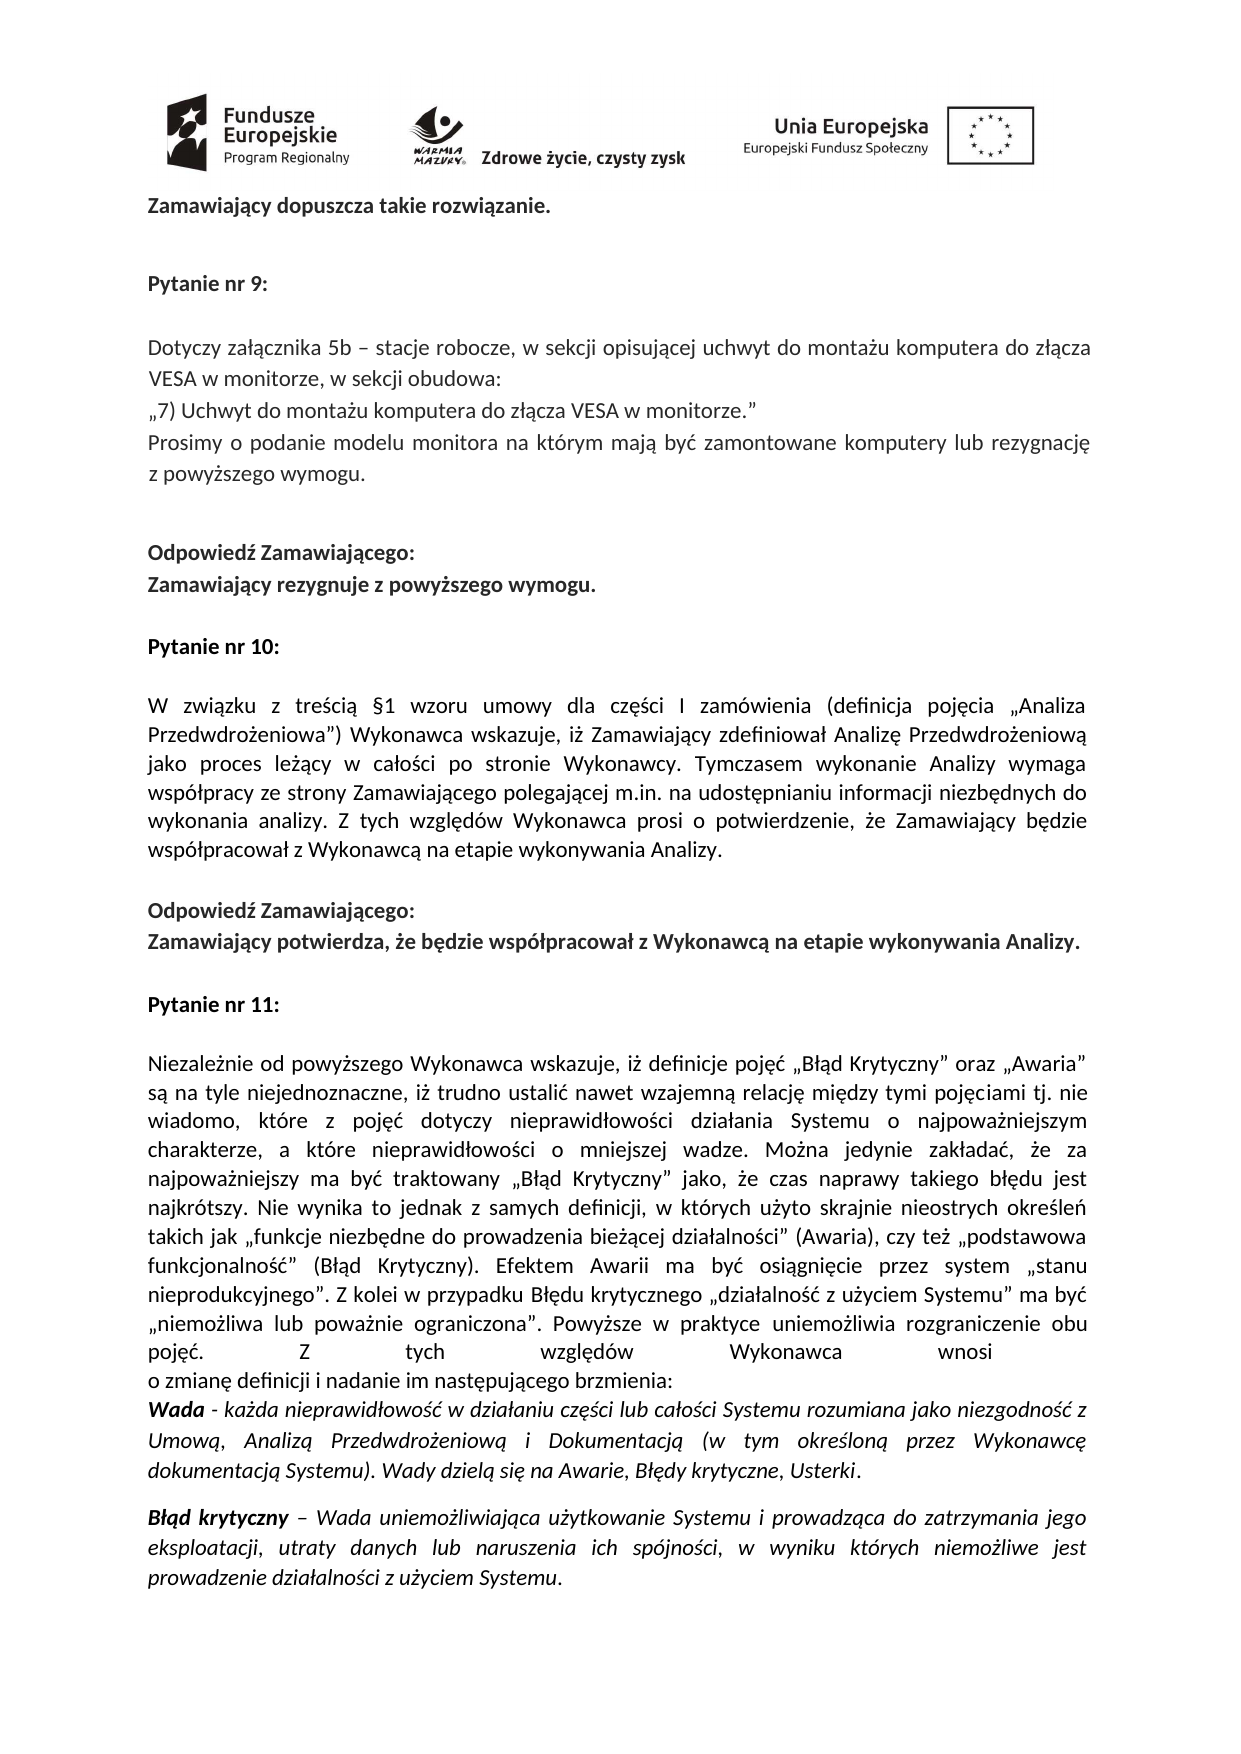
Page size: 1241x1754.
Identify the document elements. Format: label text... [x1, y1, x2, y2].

text Zamawiający rezygnuje z powyższego wymogu. [148, 570, 1093, 598]
text Odpowiedź Zamawiającego: [148, 538, 1093, 566]
text Zamawiający dopuszcza takie rozwiązanie. [148, 191, 1093, 219]
text Niezależnie od powyższego Wykonawca wskazuje, iż definicje pojęć „Błąd Krytyczny” oraz „Awaria” są na tyle niejednoznaczne, iż trudno ustalić nawet wzajemną relację między tymi pojęciami tj. nie wiadomo, które z pojęć dotyczy nieprawidłowości działania Systemu o najpoważniejszym charakterze, a które nieprawidłowości o mniejszej wadze. Można jedynie zakładać, że za najpoważniejszy ma być traktowany „Błąd Krytyczny” jako, że czas naprawy takiego błędu jest najkrótszy. Nie wynika to jednak z samych definicji, w których użyto skrajnie nieostrych określeń takich jak „funkcje niezbędne do prowadzenia bieżącej działalności” (Awaria), czy też „podstawowa funkcjonalność” (Błąd Krytyczny). Efektem Awarii ma być osiągnięcie przez system „stanu nieprodukcyjnego”. Z kolei w przypadku Błędu krytycznego „działalność z użyciem Systemu” ma być „niemożliwa lub poważnie ograniczona”. Powyższe w praktyce uniemożliwia rozgraniczenie obu pojęć. Z tych względów Wykonawca wnosi o zmianę definicji i nadanie im następującego brzmienia: [148, 1049, 1088, 1394]
text Prosimy o podanie modelu monitora na którym mają być zamontowane komputery lub rezygnację z powyższego wymogu. [148, 428, 1093, 488]
text W związku z treścią §1 wzoru umowy dla części I zamówienia (definicja pojęcia „Analiza Przedwdrożeniowa”) Wykonawca wskazuje, iż Zamawiający zdefiniował Analizę Przedwdrożeniową jako proces leżący w całości po stronie Wykonawcy. Tymczasem wykonanie Analizy wymaga współpracy ze strony Zamawiającego polegającej m.in. na udostępnianiu informacji niezbędnych do wykonania analizy. Z tych względów Wykonawca prosi o potwierdzenie, że Zamawiający będzie współpracował z Wykonawcą na etapie wykonywania Analizy. [148, 691, 1088, 863]
text Pytanie nr 10: [148, 632, 1088, 661]
text Pytanie nr 11: [148, 990, 1088, 1018]
text „7) Uchwyt do montażu komputera do złącza VESA w monitorze.” [148, 397, 1093, 424]
text Dotyczy załącznika 5b – stacje robocze, w sekcji opisującej uchwyt do montażu komputera do złącza VESA w monitorze, w sekcji obudowa: [148, 333, 1093, 393]
text Błąd krytyczny – Wada uniemożliwiająca użytkowanie Systemu i prowadząca do zatrzymania jego eksploatacji, utraty danych lub naruszenia ich spójności, w wyniku których niemożliwe jest prowadzenie działalności z użyciem Systemu. [148, 1503, 1088, 1591]
picture [147, 73, 1054, 191]
text Zamawiający potwierdza, że będzie współpracował z Wykonawcą na etapie wykonywania Analizy. [148, 927, 1093, 956]
text Odpowiedź Zamawiającego: [148, 896, 1093, 924]
text Pytanie nr 9: [148, 269, 1093, 297]
text Wada - każda nieprawidłowość w działaniu części lub całości Systemu rozumiana jako niezgodność z Umową, Analizą Przedwdrożeniową i Dokumentacją (w tym określoną przez Wykonawcę dokumentacją Systemu). Wady dzielą się na Awarie, Błędy krytyczne, Usterki. [148, 1396, 1088, 1484]
